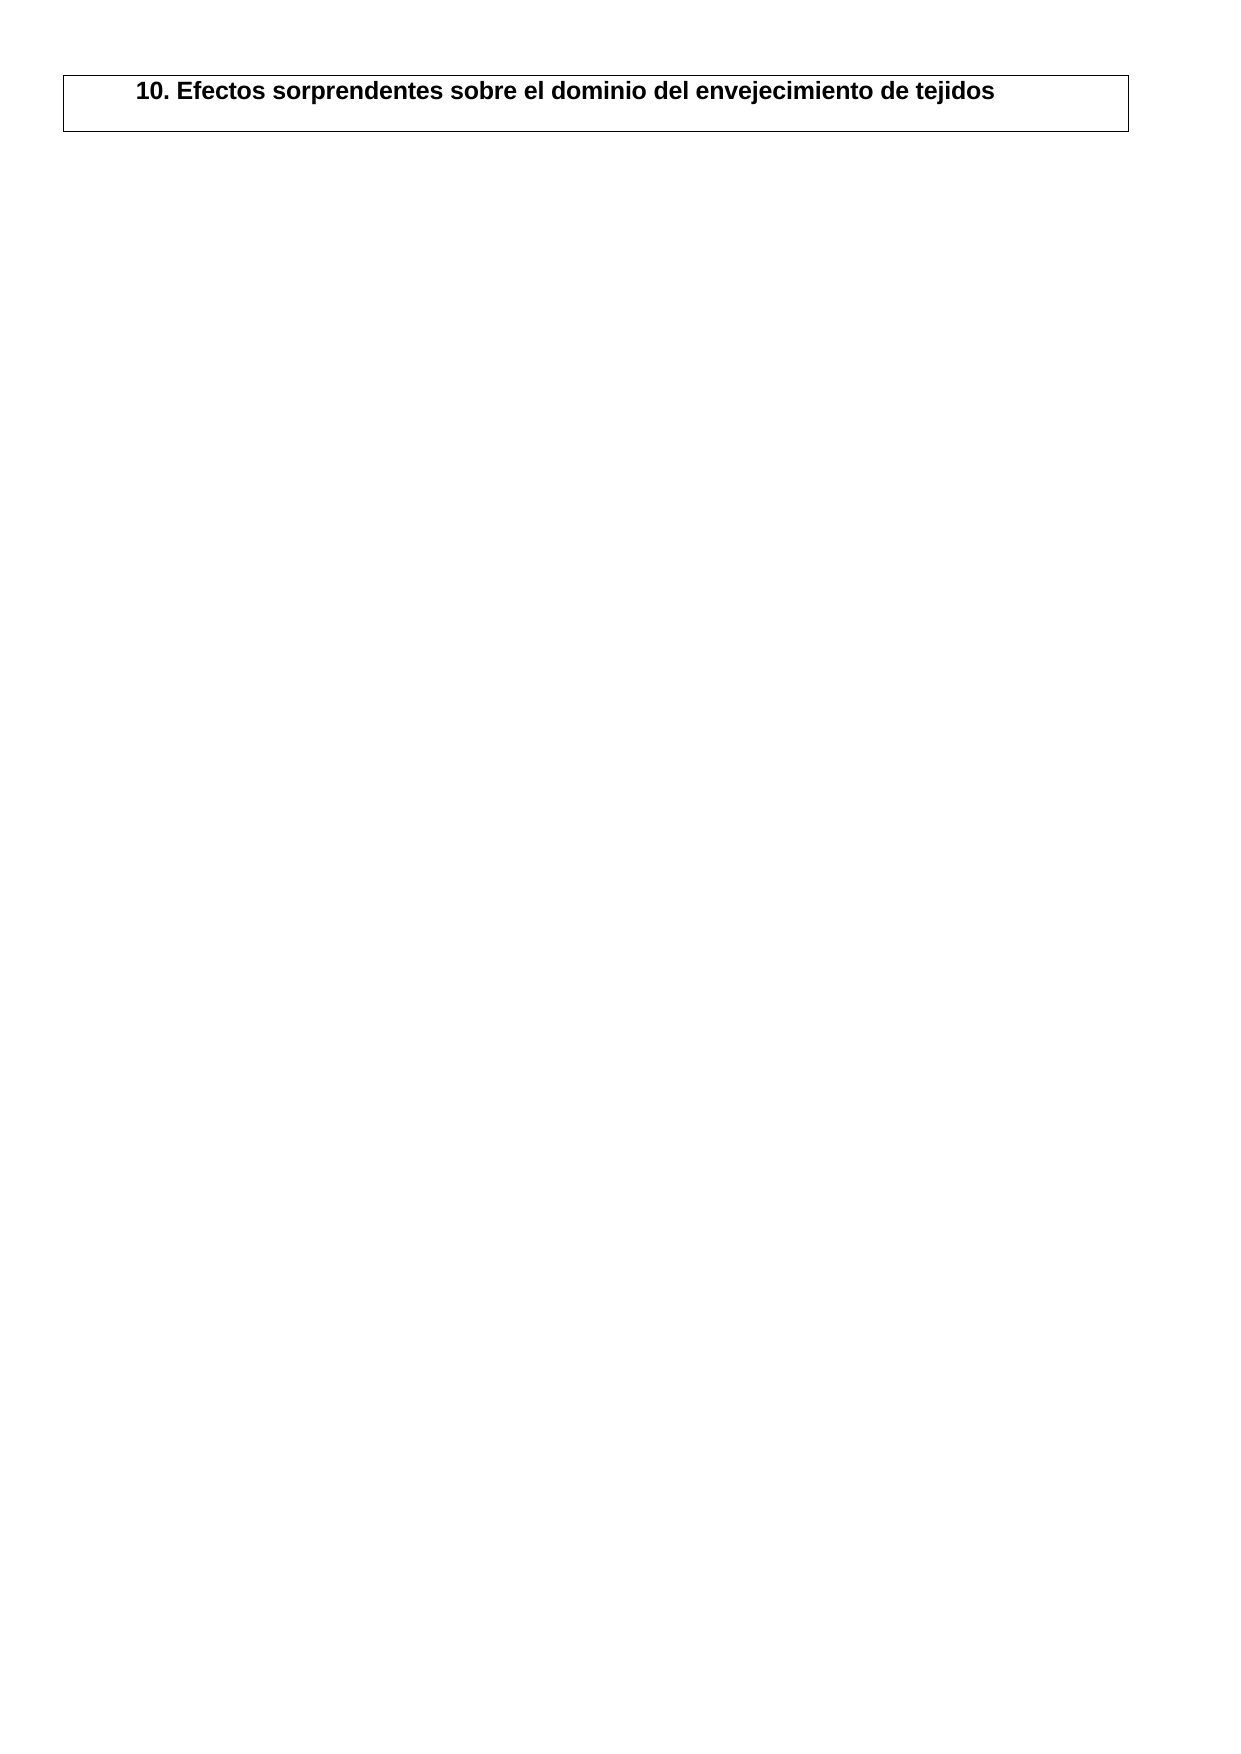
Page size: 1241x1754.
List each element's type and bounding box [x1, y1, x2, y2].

table_header [64, 76, 1128, 131]
